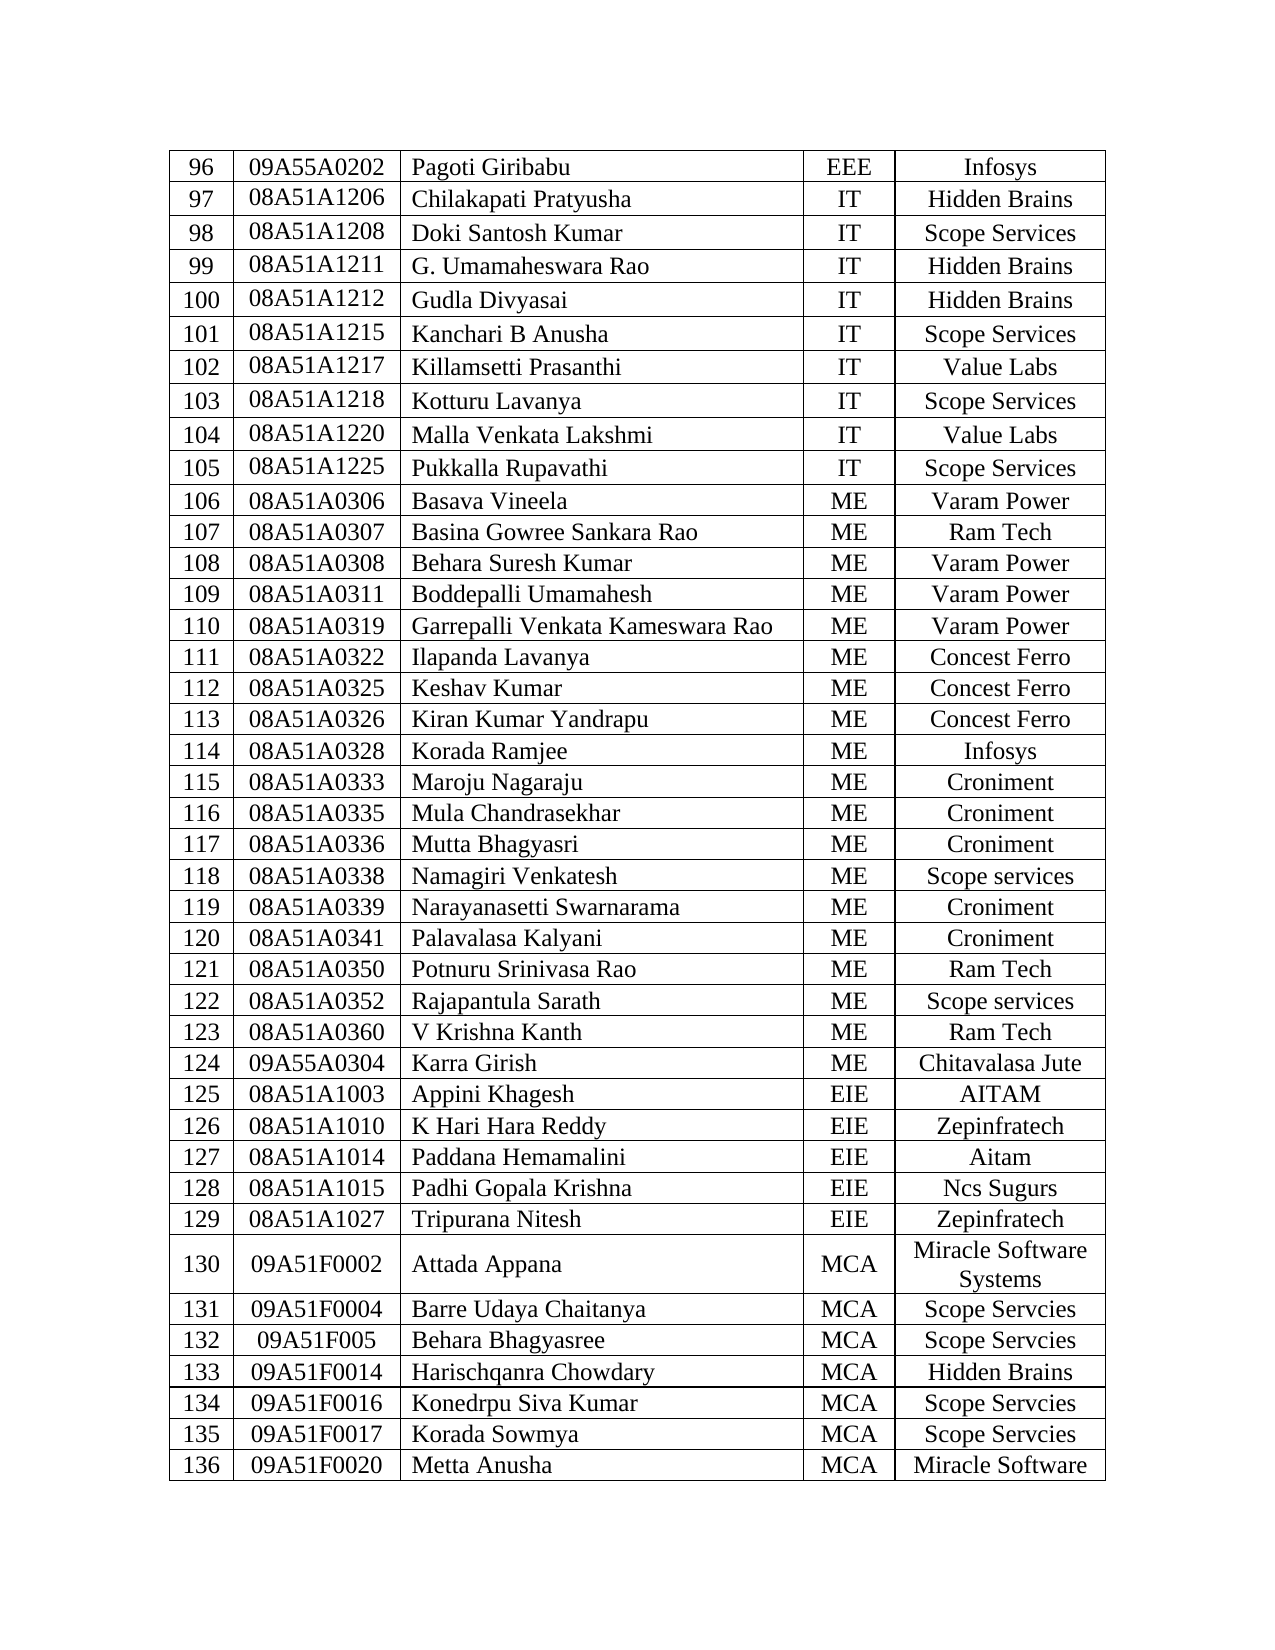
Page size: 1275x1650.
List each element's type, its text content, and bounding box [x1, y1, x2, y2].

table_cell 08A51A1014 [234, 1141, 400, 1172]
table_cell ME [804, 985, 894, 1015]
table_cell Hidden Brains [896, 250, 1105, 282]
table_cell 08A51A1027 [234, 1204, 400, 1234]
table_cell 129 [170, 1204, 233, 1234]
table_cell 100 [170, 283, 233, 316]
table_cell Ilapanda Lavanya [401, 641, 803, 672]
table_cell 118 [170, 860, 233, 890]
table_cell IT [804, 351, 894, 383]
table_cell ME [804, 860, 894, 890]
table_cell 126 [170, 1110, 233, 1140]
table_cell MCA [804, 1450, 894, 1480]
table_cell Scope Servcies [896, 1325, 1105, 1355]
table_cell 133 [170, 1356, 233, 1386]
table_cell Attada Appana [401, 1235, 803, 1293]
table_cell ME [804, 891, 894, 922]
table_cell ME [804, 673, 894, 703]
table_cell Padhi Gopala Krishna [401, 1173, 803, 1203]
table_cell ME [804, 829, 894, 859]
table_cell Doki Santosh Kumar [401, 216, 803, 248]
table_cell Croniment [896, 891, 1105, 922]
table_cell Konedrpu Siva Kumar [401, 1388, 803, 1418]
table_cell Killamsetti Prasanthi [401, 351, 803, 383]
table_cell 09A51F0020 [234, 1450, 400, 1480]
table_cell Infosys [896, 735, 1105, 765]
table_cell Ram Tech [896, 954, 1105, 984]
table_cell 110 [170, 610, 233, 640]
table_cell K Hari Hara Reddy [401, 1110, 803, 1140]
table_cell ME [804, 516, 894, 547]
table_cell Varam Power [896, 485, 1105, 515]
table_cell 125 [170, 1079, 233, 1109]
table_cell 08A51A1220 [234, 418, 400, 450]
table_cell G. Umamaheswara Rao [401, 250, 803, 282]
table_cell 08A51A0319 [234, 610, 400, 640]
table_cell 112 [170, 673, 233, 703]
table_cell ME [804, 641, 894, 672]
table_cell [896, 1450, 1105, 1480]
table_cell 08A51A1206 [234, 182, 400, 215]
table_cell Mula Chandrasekhar [401, 798, 803, 828]
table_cell 08A51A1218 [234, 384, 400, 417]
table_cell 107 [170, 516, 233, 547]
table_cell 08A51A1212 [234, 283, 400, 316]
table_cell Garrepalli Venkata Kameswara Rao [401, 610, 803, 640]
table_cell Chitavalasa Jute [896, 1048, 1105, 1078]
table_cell 09A51F0004 [234, 1294, 400, 1324]
table_cell 119 [170, 891, 233, 922]
table_cell ME [804, 735, 894, 765]
table_cell 09A51F0002 [234, 1235, 400, 1293]
table_cell 08A51A1015 [234, 1173, 400, 1203]
table_cell Value Labs [896, 351, 1105, 383]
table_cell 128 [170, 1173, 233, 1203]
table_cell Paddana Hemamalini [401, 1141, 803, 1172]
table_cell 08A51A0341 [234, 923, 400, 953]
table_cell Varam Power [896, 548, 1105, 578]
table_cell Value Labs [896, 418, 1105, 450]
table_cell ME [804, 548, 894, 578]
table_cell Concest Ferro [896, 673, 1105, 703]
table_cell 08A51A0306 [234, 485, 400, 515]
table_cell 136 [170, 1450, 233, 1480]
table_cell IT [804, 384, 894, 417]
table_cell 115 [170, 766, 233, 797]
table_cell 08A51A1211 [234, 250, 400, 282]
table_cell Hidden Brains [896, 182, 1105, 215]
table_cell Barre Udaya Chaitanya [401, 1294, 803, 1324]
table_cell MCA [804, 1325, 894, 1355]
table_cell Appini Khagesh [401, 1079, 803, 1109]
table_cell EIE [804, 1204, 894, 1234]
table_cell Kotturu Lavanya [401, 384, 803, 417]
table_cell Basina Gowree Sankara Rao [401, 516, 803, 547]
table_cell 08A51A0360 [234, 1016, 400, 1047]
table_cell Basava Vineela [401, 485, 803, 515]
table_cell Varam Power [896, 579, 1105, 609]
table_cell Korada Ramjee [401, 735, 803, 765]
table_cell 08A51A1003 [234, 1079, 400, 1109]
table_cell ME [804, 579, 894, 609]
table_cell Karra Girish [401, 1048, 803, 1078]
table_cell 08A51A0338 [234, 860, 400, 890]
table_cell 113 [170, 704, 233, 734]
table_cell 108 [170, 548, 233, 578]
table_cell Rajapantula Sarath [401, 985, 803, 1015]
table_cell 109 [170, 579, 233, 609]
table_cell Concest Ferro [896, 704, 1105, 734]
table_cell MCA [804, 1235, 894, 1293]
table_cell 08A51A0335 [234, 798, 400, 828]
table_cell Tripurana Nitesh [401, 1204, 803, 1234]
table_cell 09A51F0017 [234, 1419, 400, 1449]
table_cell Aitam [896, 1141, 1105, 1172]
table_cell Ram Tech [896, 1016, 1105, 1047]
table_cell Behara Bhagyasree [401, 1325, 803, 1355]
table_cell 08A51A1010 [234, 1110, 400, 1140]
table_cell Zepinfratech [896, 1204, 1105, 1234]
table_cell Infosys [896, 151, 1105, 181]
table_cell Narayanasetti Swarnarama [401, 891, 803, 922]
table_cell 104 [170, 418, 233, 450]
table_cell 97 [170, 182, 233, 215]
table_cell 99 [170, 250, 233, 282]
table_cell 111 [170, 641, 233, 672]
table_cell Miracle Software Systems [896, 1235, 1105, 1293]
table_cell ME [804, 1048, 894, 1078]
table_cell 08A51A0308 [234, 548, 400, 578]
table_cell ME [804, 766, 894, 797]
table_cell Croniment [896, 829, 1105, 859]
table_cell 08A51A0311 [234, 579, 400, 609]
table_cell 08A51A0326 [234, 704, 400, 734]
table_cell Scope services [896, 860, 1105, 890]
table_cell 08A51A0350 [234, 954, 400, 984]
table_cell EEE [804, 151, 894, 181]
table_cell Scope Servcies [896, 1294, 1105, 1324]
table_cell EIE [804, 1079, 894, 1109]
table_cell 106 [170, 485, 233, 515]
table_cell Hidden Brains [896, 283, 1105, 316]
table_cell EIE [804, 1110, 894, 1140]
table_cell 96 [170, 151, 233, 181]
table_cell MCA [804, 1294, 894, 1324]
table_cell 08A51A0325 [234, 673, 400, 703]
table_cell Korada Sowmya [401, 1419, 803, 1449]
table_cell 09A51F0016 [234, 1388, 400, 1418]
table_cell 122 [170, 985, 233, 1015]
table_cell Pukkalla Rupavathi [401, 451, 803, 484]
table_cell 08A51A0336 [234, 829, 400, 859]
table_cell 120 [170, 923, 233, 953]
table_cell Croniment [896, 798, 1105, 828]
table_cell ME [804, 923, 894, 953]
table_cell ME [804, 485, 894, 515]
table_cell 09A51F005 [234, 1325, 400, 1355]
table_cell ME [804, 954, 894, 984]
table_cell Potnuru Srinivasa Rao [401, 954, 803, 984]
table_cell 124 [170, 1048, 233, 1078]
table_cell Keshav Kumar [401, 673, 803, 703]
table_cell Concest Ferro [896, 641, 1105, 672]
table_cell EIE [804, 1173, 894, 1203]
table_cell Ncs Sugurs [896, 1173, 1105, 1203]
table_cell Namagiri Venkatesh [401, 860, 803, 890]
table_cell ME [804, 610, 894, 640]
table_cell Gudla Divyasai [401, 283, 803, 316]
table_cell 08A51A1208 [234, 216, 400, 248]
table_cell 08A51A0328 [234, 735, 400, 765]
table_cell 08A51A1215 [234, 317, 400, 349]
table_cell 117 [170, 829, 233, 859]
table_cell Croniment [896, 923, 1105, 953]
table_cell 08A51A0322 [234, 641, 400, 672]
table_cell Harischqanra Chowdary [401, 1356, 803, 1386]
table_cell Pagoti Giribabu [401, 151, 803, 181]
table_cell Mutta Bhagyasri [401, 829, 803, 859]
table_cell IT [804, 216, 894, 248]
table_cell Metta Anusha [401, 1450, 803, 1480]
table_cell Ram Tech [896, 516, 1105, 547]
table_cell 08A51A0352 [234, 985, 400, 1015]
table_cell Scope Services [896, 317, 1105, 349]
table_cell Chilakapati Pratyusha [401, 182, 803, 215]
table_cell Maroju Nagaraju [401, 766, 803, 797]
table_cell IT [804, 317, 894, 349]
table_cell 101 [170, 317, 233, 349]
table_cell 08A51A1225 [234, 451, 400, 484]
table_cell 132 [170, 1325, 233, 1355]
table_cell Scope Servcies [896, 1419, 1105, 1449]
table_cell 09A55A0202 [234, 151, 400, 181]
table_cell 121 [170, 954, 233, 984]
table_cell 09A55A0304 [234, 1048, 400, 1078]
table_cell Scope services [896, 985, 1105, 1015]
table_cell 116 [170, 798, 233, 828]
table_cell 08A51A0307 [234, 516, 400, 547]
table_cell Hidden Brains [896, 1356, 1105, 1386]
table_cell 114 [170, 735, 233, 765]
table_cell MCA [804, 1388, 894, 1418]
table_cell 127 [170, 1141, 233, 1172]
table_cell MCA [804, 1356, 894, 1386]
table_cell 105 [170, 451, 233, 484]
table_cell 134 [170, 1388, 233, 1418]
table_cell Zepinfratech [896, 1110, 1105, 1140]
table_cell 130 [170, 1235, 233, 1293]
table_cell ME [804, 704, 894, 734]
table_cell Scope Services [896, 216, 1105, 248]
table_cell Behara Suresh Kumar [401, 548, 803, 578]
table_cell IT [804, 182, 894, 215]
table_cell Scope Servcies [896, 1388, 1105, 1418]
table_cell Kanchari B Anusha [401, 317, 803, 349]
table_cell Malla Venkata Lakshmi [401, 418, 803, 450]
table_cell 09A51F0014 [234, 1356, 400, 1386]
table_cell 123 [170, 1016, 233, 1047]
table_cell 102 [170, 351, 233, 383]
table_cell IT [804, 250, 894, 282]
table_cell 103 [170, 384, 233, 417]
table_cell Varam Power [896, 610, 1105, 640]
table_cell IT [804, 283, 894, 316]
table_cell IT [804, 418, 894, 450]
table_cell 131 [170, 1294, 233, 1324]
table_cell 98 [170, 216, 233, 248]
table_cell 08A51A0339 [234, 891, 400, 922]
table_cell EIE [804, 1141, 894, 1172]
table_cell V Krishna Kanth [401, 1016, 803, 1047]
table_cell MCA [804, 1419, 894, 1449]
table_cell 135 [170, 1419, 233, 1449]
table_cell Kiran Kumar Yandrapu [401, 704, 803, 734]
table_cell 08A51A1217 [234, 351, 400, 383]
table_cell ME [804, 798, 894, 828]
table_cell IT [804, 451, 894, 484]
table_cell Palavalasa Kalyani [401, 923, 803, 953]
table_cell ME [804, 1016, 894, 1047]
table_cell AITAM [896, 1079, 1105, 1109]
table_cell Croniment [896, 766, 1105, 797]
table_cell Scope Services [896, 384, 1105, 417]
table_cell 08A51A0333 [234, 766, 400, 797]
table_cell Scope Services [896, 451, 1105, 484]
table_cell Boddepalli Umamahesh [401, 579, 803, 609]
